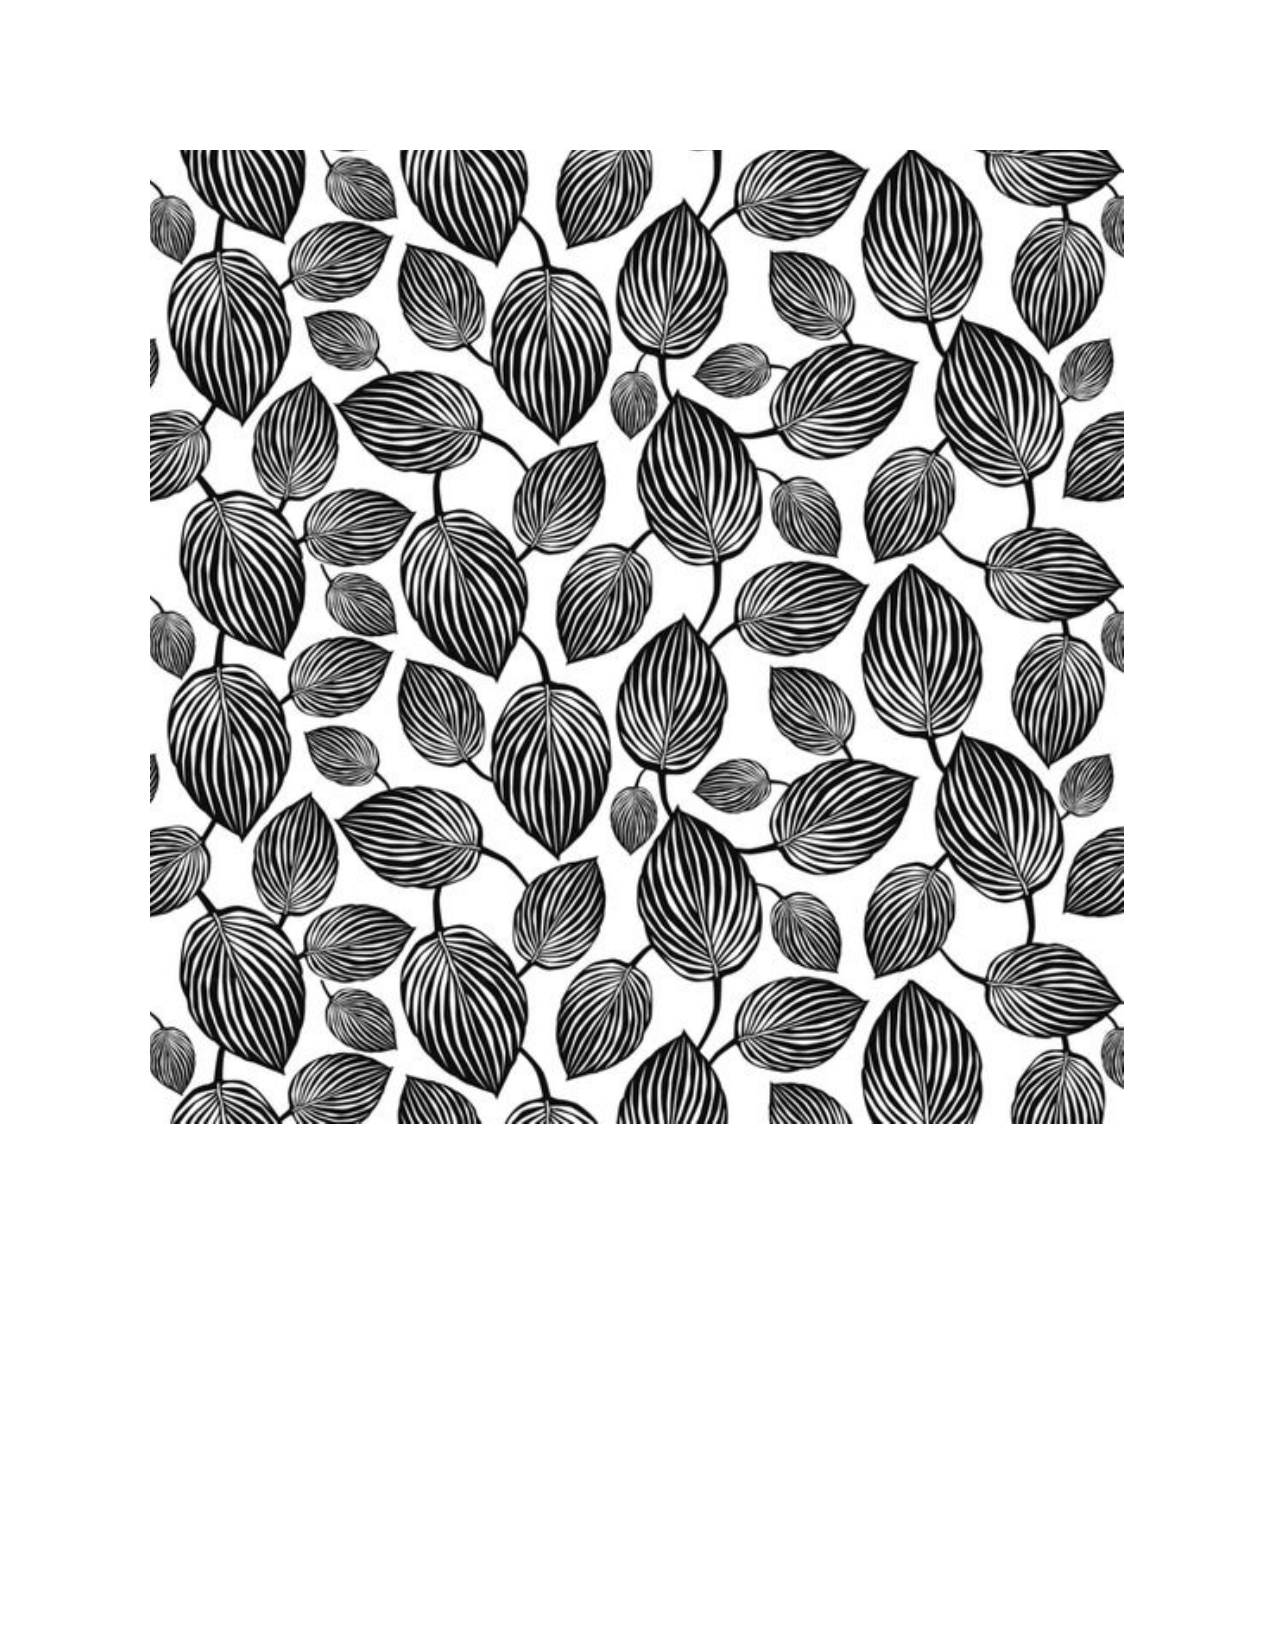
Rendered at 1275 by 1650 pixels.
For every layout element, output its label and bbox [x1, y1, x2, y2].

picture [150, 150, 1124, 1124]
